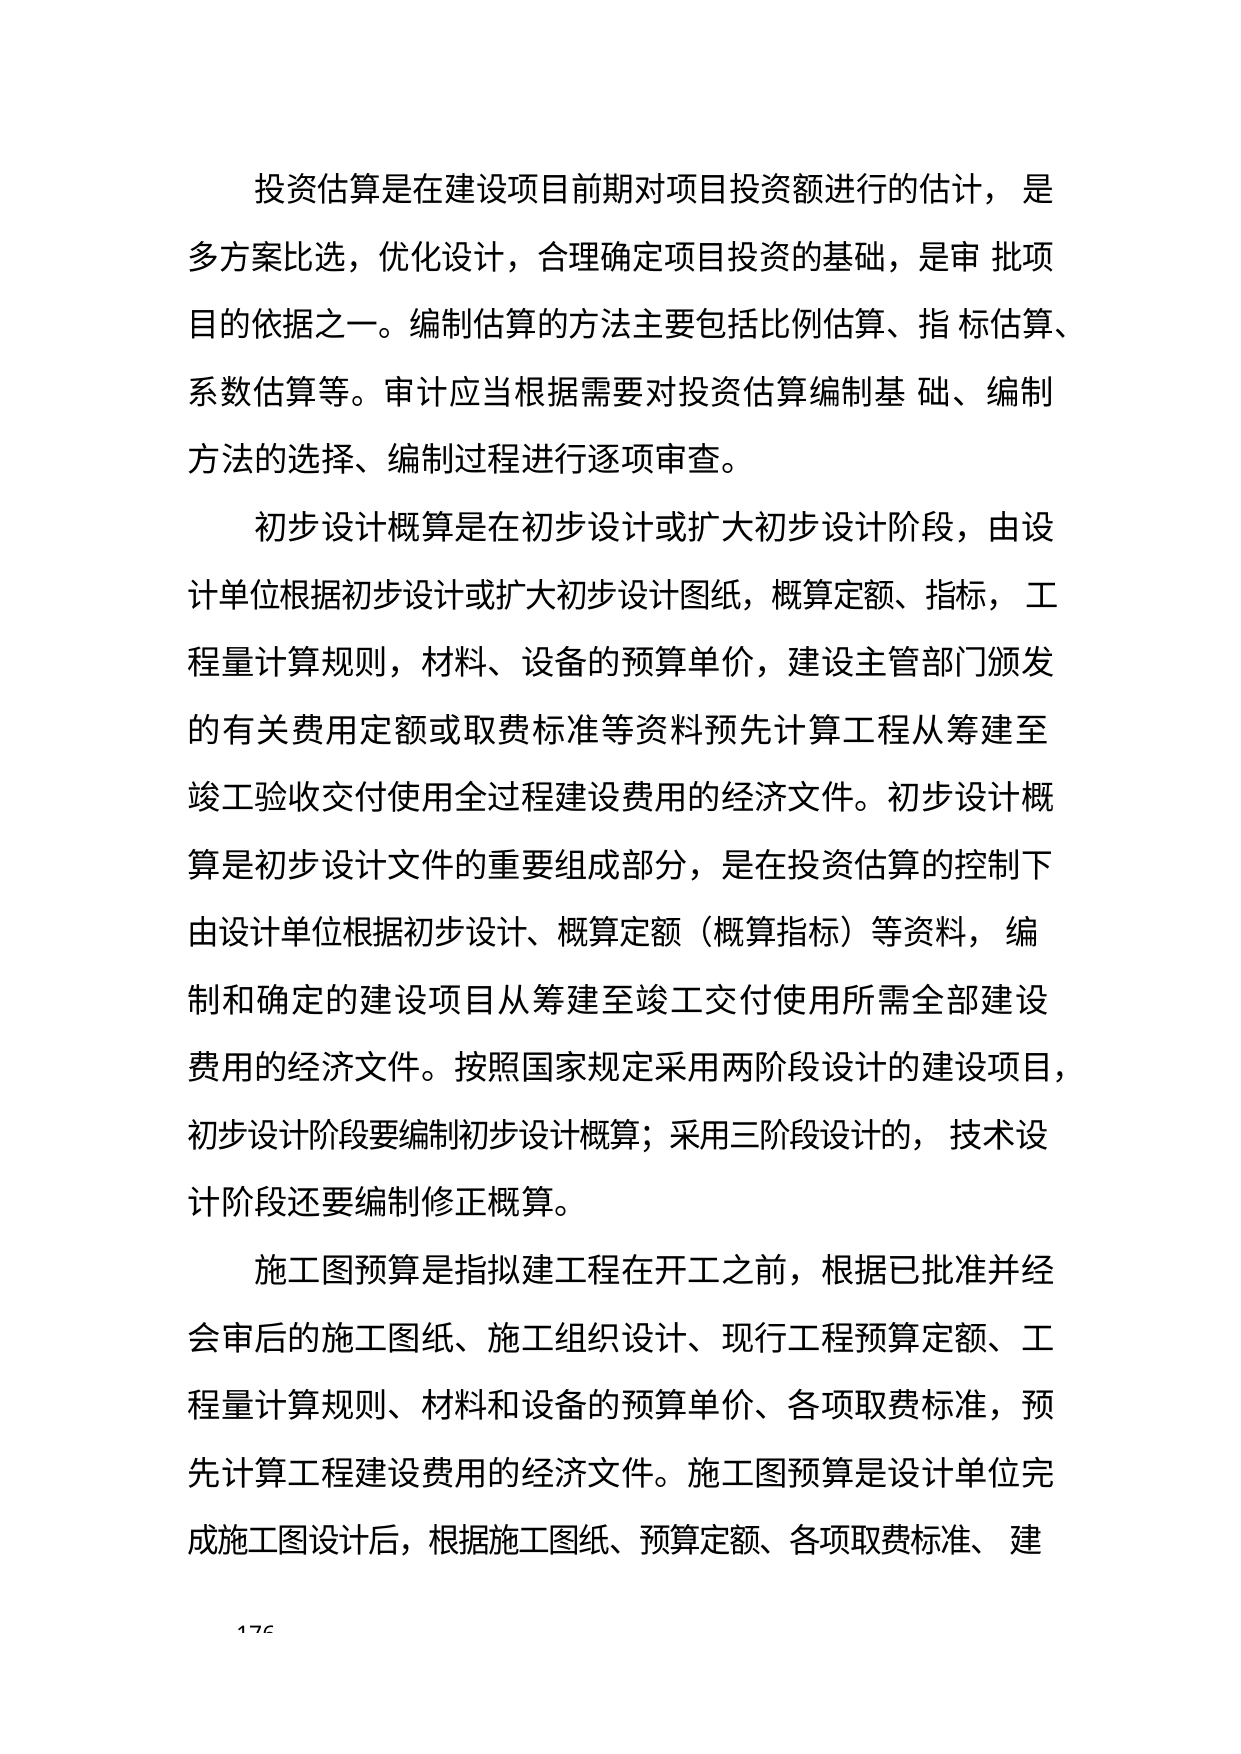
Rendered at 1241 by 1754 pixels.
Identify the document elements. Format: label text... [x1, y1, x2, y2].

text 投资估算是在建设项目前期对项目投资额进行的估计， 是多方案比选，优化设计，合理确定项目投资的基础，是审 批项目的依据之一。编制估算的方法主要包括比例估算、指 标估算、系数估算等。审计应当根据需要对投资估算编制基 础、编制方法的选择、编制过程进行逐项审查。 [187, 163, 1054, 481]
text 初步设计概算是在初步设计或扩大初步设计阶段，由设计单位根据初步设计或扩大初步设计图纸，概算定额、指标， 工程量计算规则，材料、设备的预算单价，建设主管部门颁发的有关费用定额或取费标准等资料预先计算工程从筹建至竣工验收交付使用全过程建设费用的经济文件。初步设计概算是初步设计文件的重要组成部分，是在投资估算的控制下由设计单位根据初步设计、概算定额（概算指标）等资料， 编制和确定的建设项目从筹建至竣工交付使用所需全部建设费用的经济文件。按照国家规定采用两阶段设计的建设项目，初步设计阶段要编制初步设计概算；采用三阶段设计的， 技术设计阶段还要编制修正概算。 [187, 501, 1069, 1224]
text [187, 1244, 1069, 1562]
